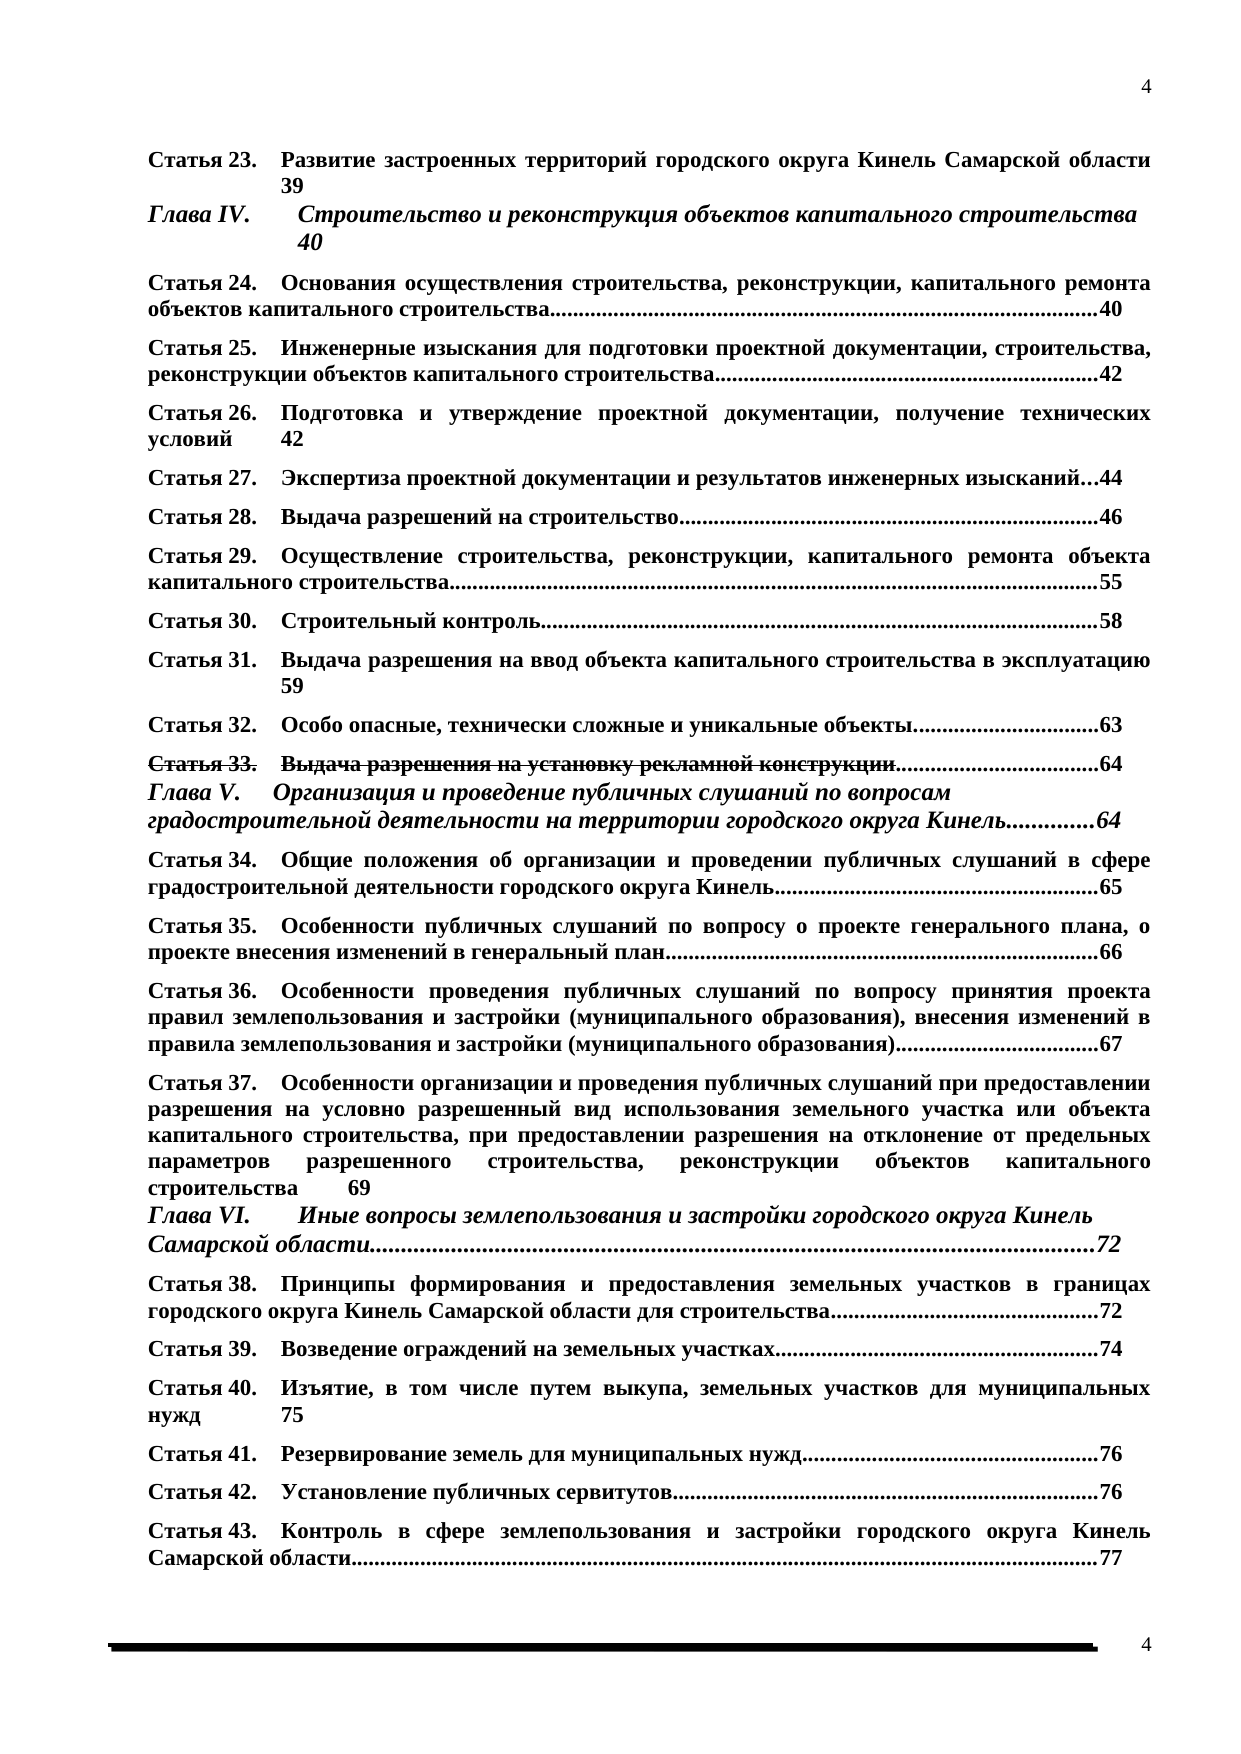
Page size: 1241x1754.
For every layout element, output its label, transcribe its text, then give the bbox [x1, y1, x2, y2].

text Статья 32. Особо опасные, технически сложные и уникальные объекты. 63 [148, 711, 1152, 738]
text Статья 25. Инженерные изыскания для подготовки проектной документации, строительства, реконструкции объектов капитального строительства 42 [148, 334, 1152, 387]
text Статья 42. Установление публичных сервитутов 76 [148, 1478, 1152, 1505]
text Глава V. Организация и проведение публичных слушаний по вопросам градостроительной деятельности на территории городского округа Кинель 64 [148, 777, 1152, 834]
text Статья 38. Принципы формирования и предоставления земельных участков в границах городского округа Кинель Самарской области для строительства 72 [148, 1270, 1152, 1323]
text Статья 23. Развитие застроенных территорий городского округа Кинель Самарской области 39 [148, 146, 1152, 199]
text Статья 37. Особенности организации и проведения публичных слушаний при предоставлении разрешения на условно разрешенный вид использования земельного участка или объекта капитального строительства, при предоставлении разрешения на отклонение от предельных параметров разрешенного строительства, реконструкции объектов капитального строительства 69 [148, 1068, 1152, 1200]
text Статья 39. Возведение ограждений на земельных участках 74 [148, 1336, 1152, 1362]
text Статья 31. Выдача разрешения на ввод объекта капитального строительства в эксплуатацию 59 [148, 646, 1152, 699]
text Глава IV. Строительство и реконструкция объектов капитального строительства 40 [148, 199, 1152, 256]
text Статья 27. Экспертиза проектной документации и результатов инженерных изысканий 44 [148, 464, 1152, 491]
text Глава VI. Иные вопросы землепользования и застройки городского округа Кинель Самарской области 72 [148, 1200, 1152, 1258]
text Статья 28. Выдача разрешений на строительство 46 [148, 503, 1152, 529]
text Статья 36. Особенности проведения публичных слушаний по вопросу принятия проекта правил землепользования и застройки (муниципального образования), внесения изменений в правила землепользования и застройки (муниципального образования) 67 [148, 977, 1152, 1056]
text Статья 30. Строительный контроль 58 [148, 607, 1152, 634]
text Статья 41. Резервирование земель для муниципальных нужд 76 [148, 1439, 1152, 1466]
text Статья 34. Общие положения об организации и проведении публичных слушаний в сфере градостроительной деятельности городского округа Кинель 65 [148, 847, 1152, 899]
text Статья 43. Контроль в сфере землепользования и застройки городского округа Кинель Самарской области 77 [148, 1517, 1152, 1570]
text Статья 29. Осуществление строительства, реконструкции, капитального ремонта объекта капитального строительства 55 [148, 542, 1152, 595]
text Статья 35. Особенности публичных слушаний по вопросу о проекте генерального плана, о проекте внесения изменений в генеральный план 66 [148, 912, 1152, 964]
text Статья 40. Изъятие, в том числе путем выкупа, земельных участков для муниципальных нужд 75 [148, 1374, 1152, 1427]
text Статья 33. Выдача разрешения на установку рекламной конструкции 64 [148, 750, 1152, 777]
text Статья 24. Основания осуществления строительства, реконструкции, капитального ремонта объектов капитального строительства 40 [148, 269, 1152, 321]
text Статья 26. Подготовка и утверждение проектной документации, получение технических условий 42 [148, 399, 1152, 452]
